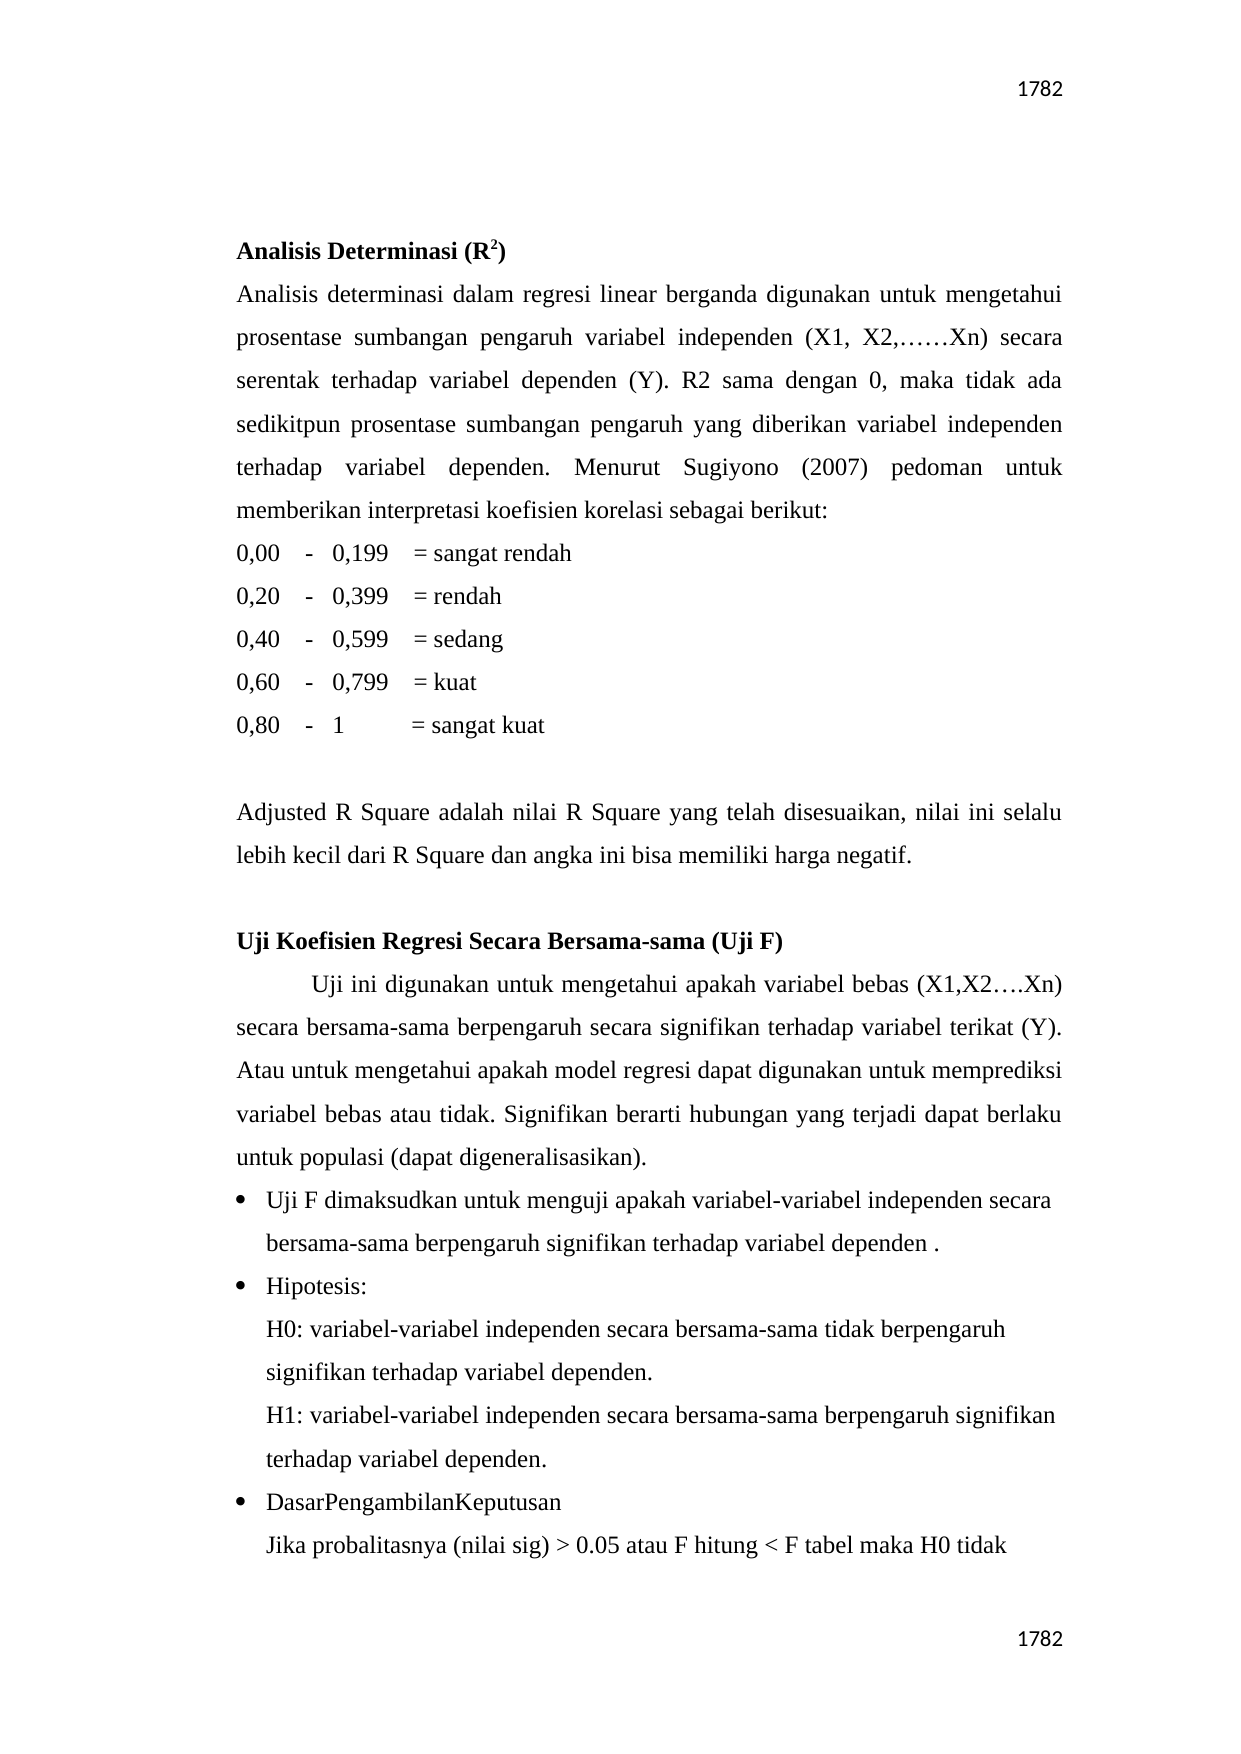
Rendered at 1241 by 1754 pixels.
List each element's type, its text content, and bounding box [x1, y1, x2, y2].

list Uji F dimaksudkan untuk menguji apakah variabel-variabel independen secara bersama-sama berpengaruh signifikan terhadap variabel dependen . [236, 1185, 1063, 1257]
text 0,20 - 0,399 = rendah [236, 581, 1063, 610]
text 0,40 - 0,599 = sedang [236, 624, 1063, 653]
text Adjusted R Square adalah nilai R Square yang telah disesuaikan, nilai ini selalu lebih kecil dari R Square dan angka ini bisa memiliki harga negatif. [236, 797, 1063, 869]
list Hipotesis: H0: variabel-variabel independen secara bersama-sama tidak berpengaruh signifikan terhadap variabel dependen. H1: variabel-variabel independen secara bersama-sama berpengaruh signifikan terhadap variabel dependen. [236, 1271, 1063, 1472]
text Analisis Determinasi (R2) [236, 236, 1063, 265]
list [236, 1487, 1063, 1559]
text 0,60 - 0,799 = kuat [236, 667, 1063, 696]
text 0,80 - 1 = sangat kuat [236, 711, 1063, 739]
text Analisis determinasi dalam regresi linear berganda digunakan untuk mengetahui prosentase sumbangan pengaruh variabel independen (X1, X2,……Xn) secara serentak terhadap variabel dependen (Y). R2 sama dengan 0, maka tidak ada sedikitpun prosentase sumbangan pengaruh yang diberikan variabel independen terhadap variabel dependen. Menurut Sugiyono (2007) pedoman untuk memberikan interpretasi koefisien korelasi sebagai berikut: [236, 279, 1063, 524]
text 0,00 - 0,199 = sangat rendah [236, 538, 1063, 567]
text Uji ini digunakan untuk mengetahui apakah variabel bebas (X1,X2….Xn) secara bersama-sama berpengaruh secara signifikan terhadap variabel terikat (Y). Atau untuk mengetahui apakah model regresi dapat digunakan untuk memprediksi variabel bebas atau tidak. Signifikan berarti hubungan yang terjadi dapat berlaku untuk populasi (dapat digeneralisasikan). [236, 969, 1063, 1171]
text Uji Koefisien Regresi Secara Bersama-sama (Uji F) [236, 926, 1063, 955]
